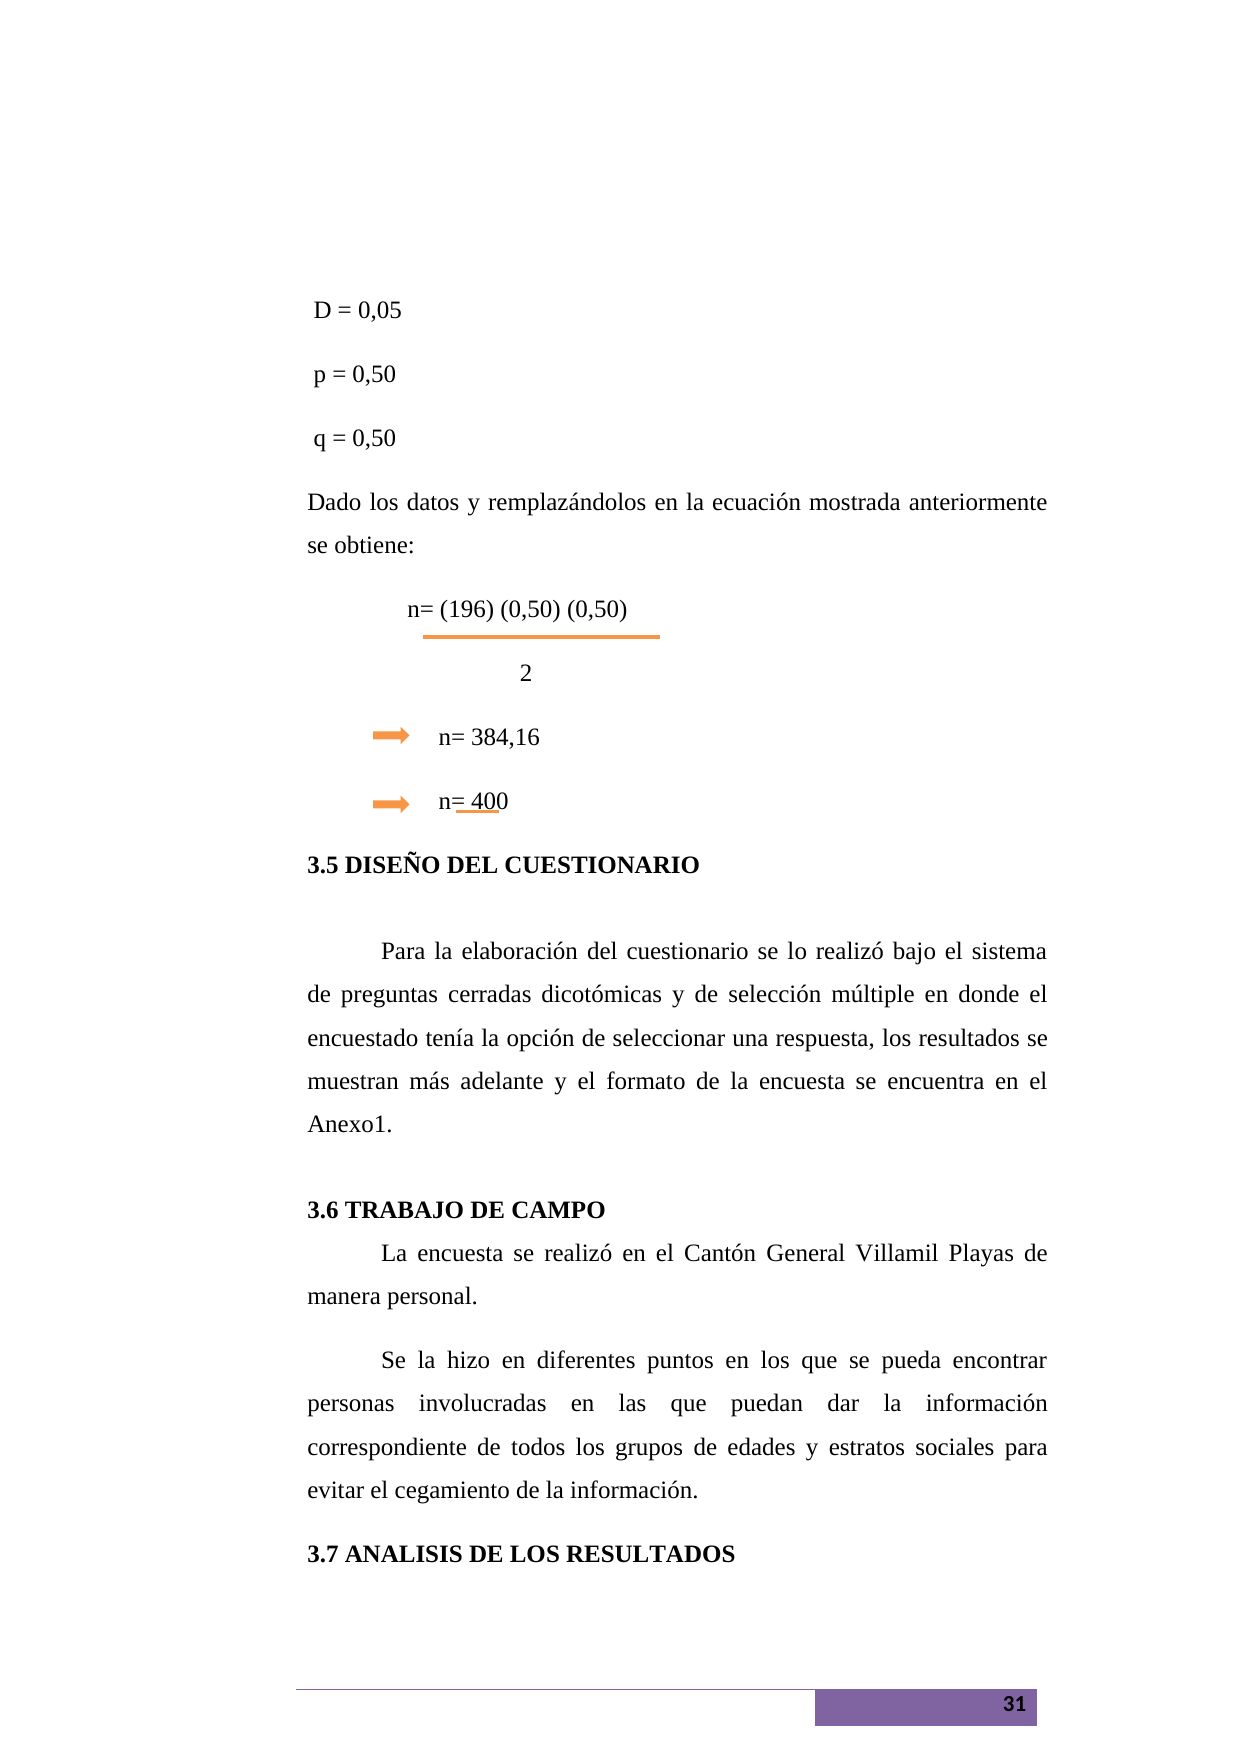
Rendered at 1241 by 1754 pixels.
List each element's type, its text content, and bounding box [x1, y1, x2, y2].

text p = 0,50 [307, 359, 1048, 388]
text Dado los datos y remplazándolos en la ecuación mostrada anteriormente se obtiene: [307, 487, 1048, 559]
text La encuesta se realizó en el Cantón General Villamil Playas de manera personal. [307, 1238, 1048, 1310]
text 2 [307, 658, 1048, 687]
text 3.5 DISEÑO DEL CUESTIONARIO [307, 850, 1048, 879]
text Se la hizo en diferentes puntos en los que se pueda encontrar personas involucradas en las que puedan dar la información correspondiente de todos los grupos de edades y estratos sociales para evitar el cegamiento de la información. [307, 1345, 1048, 1503]
text D = 0,05 [307, 295, 1048, 324]
text n= 400 [307, 786, 1048, 815]
text q = 0,50 [307, 423, 1048, 452]
text 3.6 TRABAJO DE CAMPO [307, 1195, 1048, 1224]
text n= 384,16 [307, 722, 1048, 751]
text 3.7 ANALISIS DE LOS RESULTADOS [307, 1539, 1048, 1567]
text Para la elaboración del cuestionario se lo realizó bajo el sistema de preguntas cerradas dicotómicas y de selección múltiple en donde el encuestado tenía la opción de seleccionar una respuesta, los resultados se muestran más adelante y el formato de la encuesta se encuentra en el Anexo1. [307, 936, 1048, 1138]
text n= (196) (0,50) (0,50) [307, 594, 1048, 623]
